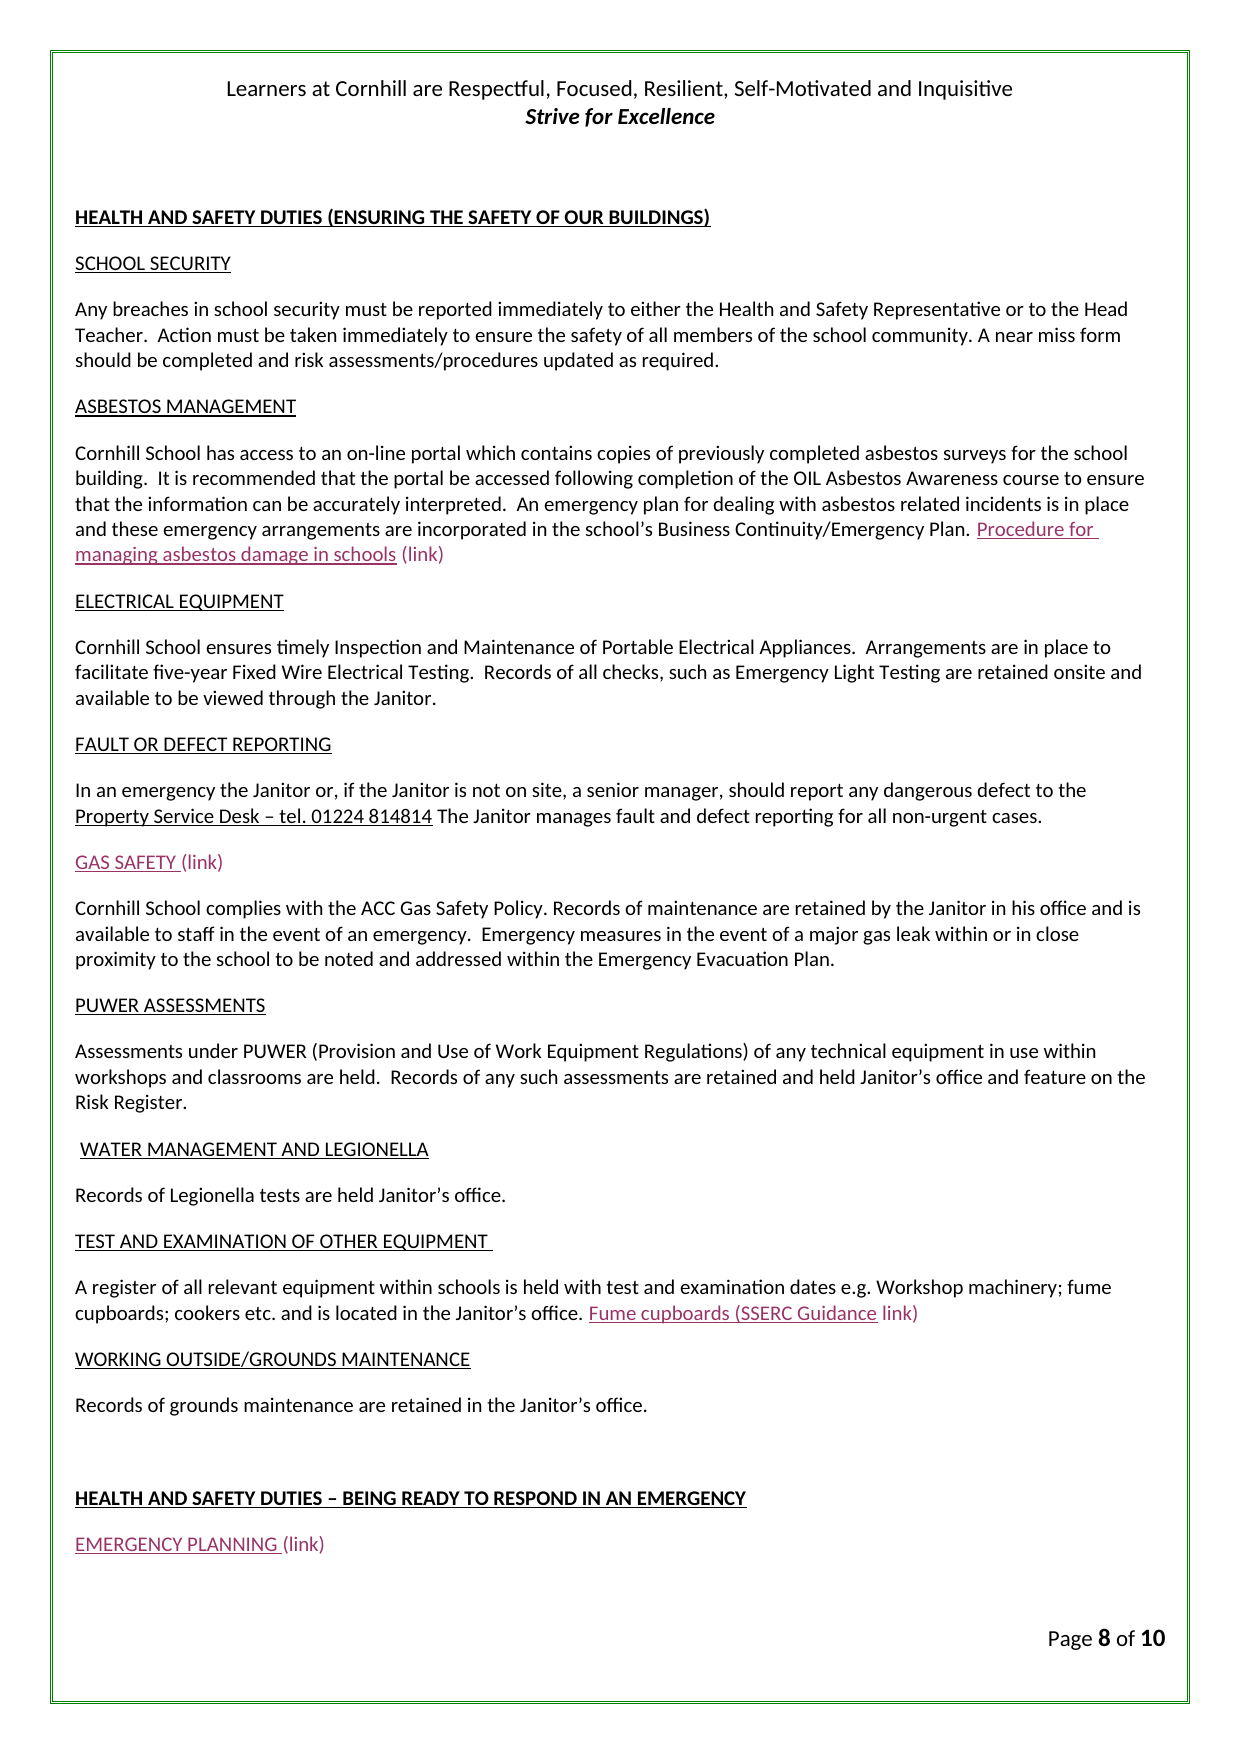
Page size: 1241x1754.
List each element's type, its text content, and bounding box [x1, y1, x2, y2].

text Cornhill School complies with the ACC Gas Safety Policy. Records of maintenance are retained by the Janitor in his office and is available to staff in the event of an emergency. Emergency measures in the event of a major gas leak within or in close proximity to the school to be noted and addressed within the Emergency Evacuation Plan. [75, 895, 1165, 972]
text FAULT OR DEFECT REPORTING [75, 731, 1165, 757]
text Any breaches in school security must be reported immediately to either the Health and Safety Representative or to the Head Teacher. Action must be taken immediately to ensure the safety of all members of the school community. A near miss form should be completed and risk assessments/procedures updated as required. [75, 297, 1165, 373]
text WATER MANAGEMENT AND LEGIONELLA [75, 1136, 1165, 1161]
text GAS SAFETY (link) [75, 849, 1165, 874]
text PUWER ASSESSMENTS [75, 992, 1165, 1018]
text Cornhill School has access to an on-line portal which contains copies of previously completed asbestos surveys for the school building. It is recommended that the portal be accessed following completion of the OIL Asbestos Awareness course to ensure that the information can be accurately interpreted. An emergency plan for dealing with asbestos related incidents is in place and these emergency arrangements are incorporated in the school’s Business Continuity/Emergency Plan. Procedure for managing asbestos damage in schools (link) [75, 440, 1165, 567]
text A register of all relevant equipment within schools is held with test and examination dates e.g. Workshop machinery; fume cupboards; cookers etc. and is located in the Janitor’s office. Fume cupboards (SSERC Guidance link) [75, 1274, 1165, 1325]
text In an emergency the Janitor or, if the Janitor is not on site, a senior manager, should report any dangerous defect to the Property Service Desk – tel. 01224 814814 The Janitor manages fault and defect reporting for all non-urgent cases. [75, 777, 1165, 828]
text EMERGENCY PLANNING (link) [75, 1531, 1165, 1557]
text Assessments under PUWER (Provision and Use of Work Equipment Regulations) of any technical equipment in use within workshops and classrooms are held. Records of any such assessments are retained and held Janitor’s office and feature on the Risk Register. [75, 1039, 1165, 1115]
text ELECTRICAL EQUIPMENT [75, 588, 1165, 613]
text ASBESTOS MANAGEMENT [75, 394, 1165, 419]
text Records of grounds maintenance are retained in the Janitor’s office. [75, 1392, 1165, 1418]
text WORKING OUTSIDE/GROUNDS MAINTENANCE [75, 1346, 1165, 1372]
text Records of Legionella tests are held Janitor’s office. [75, 1182, 1165, 1207]
text HEALTH AND SAFETY DUTIES (ENSURING THE SAFETY OF OUR BUILDINGS) [75, 204, 1165, 229]
text SCHOOL SECURITY [75, 250, 1165, 276]
text Cornhill School ensures timely Inspection and Maintenance of Portable Electrical Appliances. Arrangements are in place to facilitate five-year Fixed Wire Electrical Testing. Records of all checks, such as Emergency Light Testing are retained onsite and available to be viewed through the Janitor. [75, 634, 1165, 710]
text HEALTH AND SAFETY DUTIES – BEING READY TO RESPOND IN AN EMERGENCY [75, 1485, 1165, 1510]
text TEST AND EXAMINATION OF OTHER EQUIPMENT [75, 1228, 1165, 1254]
